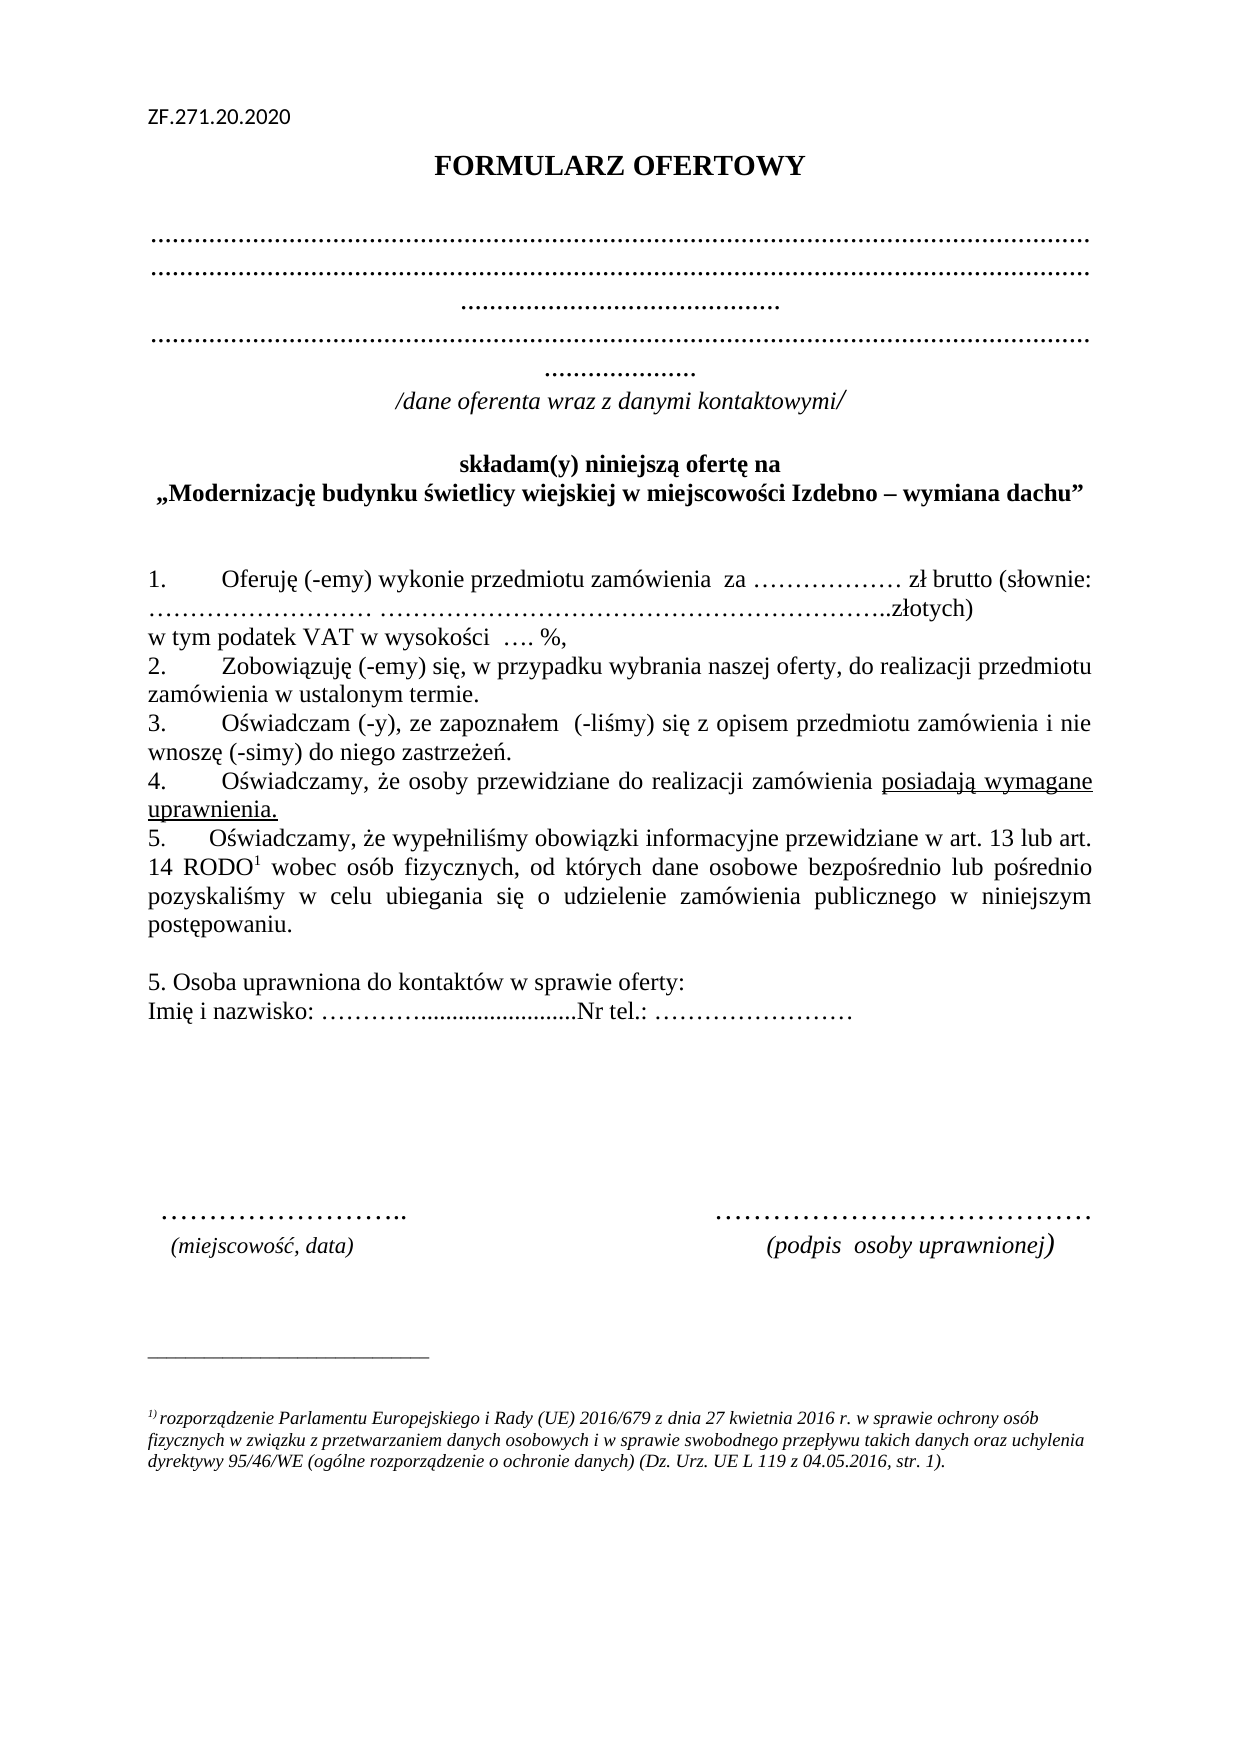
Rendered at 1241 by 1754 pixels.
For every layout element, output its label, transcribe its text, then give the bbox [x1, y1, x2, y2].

text …………………….. ………………………………… [148, 1192, 1093, 1226]
text 1) rozporządzenie Parlamentu Europejskiego i Rady (UE) 2016/679 z dnia 27 kwietnia 2016 r. w sprawie ochrony osób fizycznych w związku z przetwarzaniem danych osobowych i w sprawie swobodnego przepływu takich danych oraz uchylenia dyrektywy 95/46/WE (ogólne rozporządzenie o ochronie danych) (Dz. Urz. UE L 119 z 04.05.2016, str. 1). [148, 1407, 1085, 1472]
text /dane oferenta wraz z danymi kontaktowymi/ [148, 382, 1093, 416]
text (miejscowość, data) (podpis osoby uprawnionej) [148, 1226, 1093, 1259]
text 5. Osoba uprawniona do kontaktów w sprawie oferty: [148, 967, 1093, 996]
text ...................................................................................................................................................... [148, 315, 1093, 382]
text FORMULARZ OFERTOWY [148, 148, 1093, 181]
text „Modernizację budynku świetlicy wiejskiej w miejscowości Izdebno – wymiana dachu” [148, 478, 1093, 507]
text 5. Oświadczamy, że wypełniliśmy obowiązki informacyjne przewidziane w art. 13 lub art. 14 RODO1 wobec osób fizycznych, od których dane osobowe bezpośrednio lub pośrednio pozyskaliśmy w celu ubiegania się o udzielenie zamówienia publicznego w niniejszym postępowaniu. [148, 823, 1093, 938]
text składam(y) niniejszą ofertę na [148, 449, 1093, 478]
text ______________________________ [148, 1339, 1085, 1360]
text 1. Oferuję (-emy) wykonie przedmiotu zamówienia za ……………… zł brutto (słownie: ……………………… ……………………………………………………..złotych) [148, 564, 1093, 622]
text w tym podatek VAT w wysokości …. %, [148, 622, 1093, 651]
text Imię i nazwisko: ………….........................Nr tel.: …………………… [148, 996, 1093, 1024]
text 4. Oświadczamy, że osoby przewidziane do realizacji zamówienia posiadają wymagane uprawnienia. [148, 766, 1093, 823]
text .............................................................................................................................................................................................................................................................................................................. [148, 215, 1093, 315]
text 3. Oświadczam (-y), ze zapoznałem (-liśmy) się z opisem przedmiotu zamówienia i nie wnoszę (-simy) do niego zastrzeżeń. [148, 708, 1093, 766]
text 2. Zobowiązuję (-emy) się, w przypadku wybrania naszej oferty, do realizacji przedmiotu zamówienia w ustalonym termie. [148, 651, 1093, 708]
